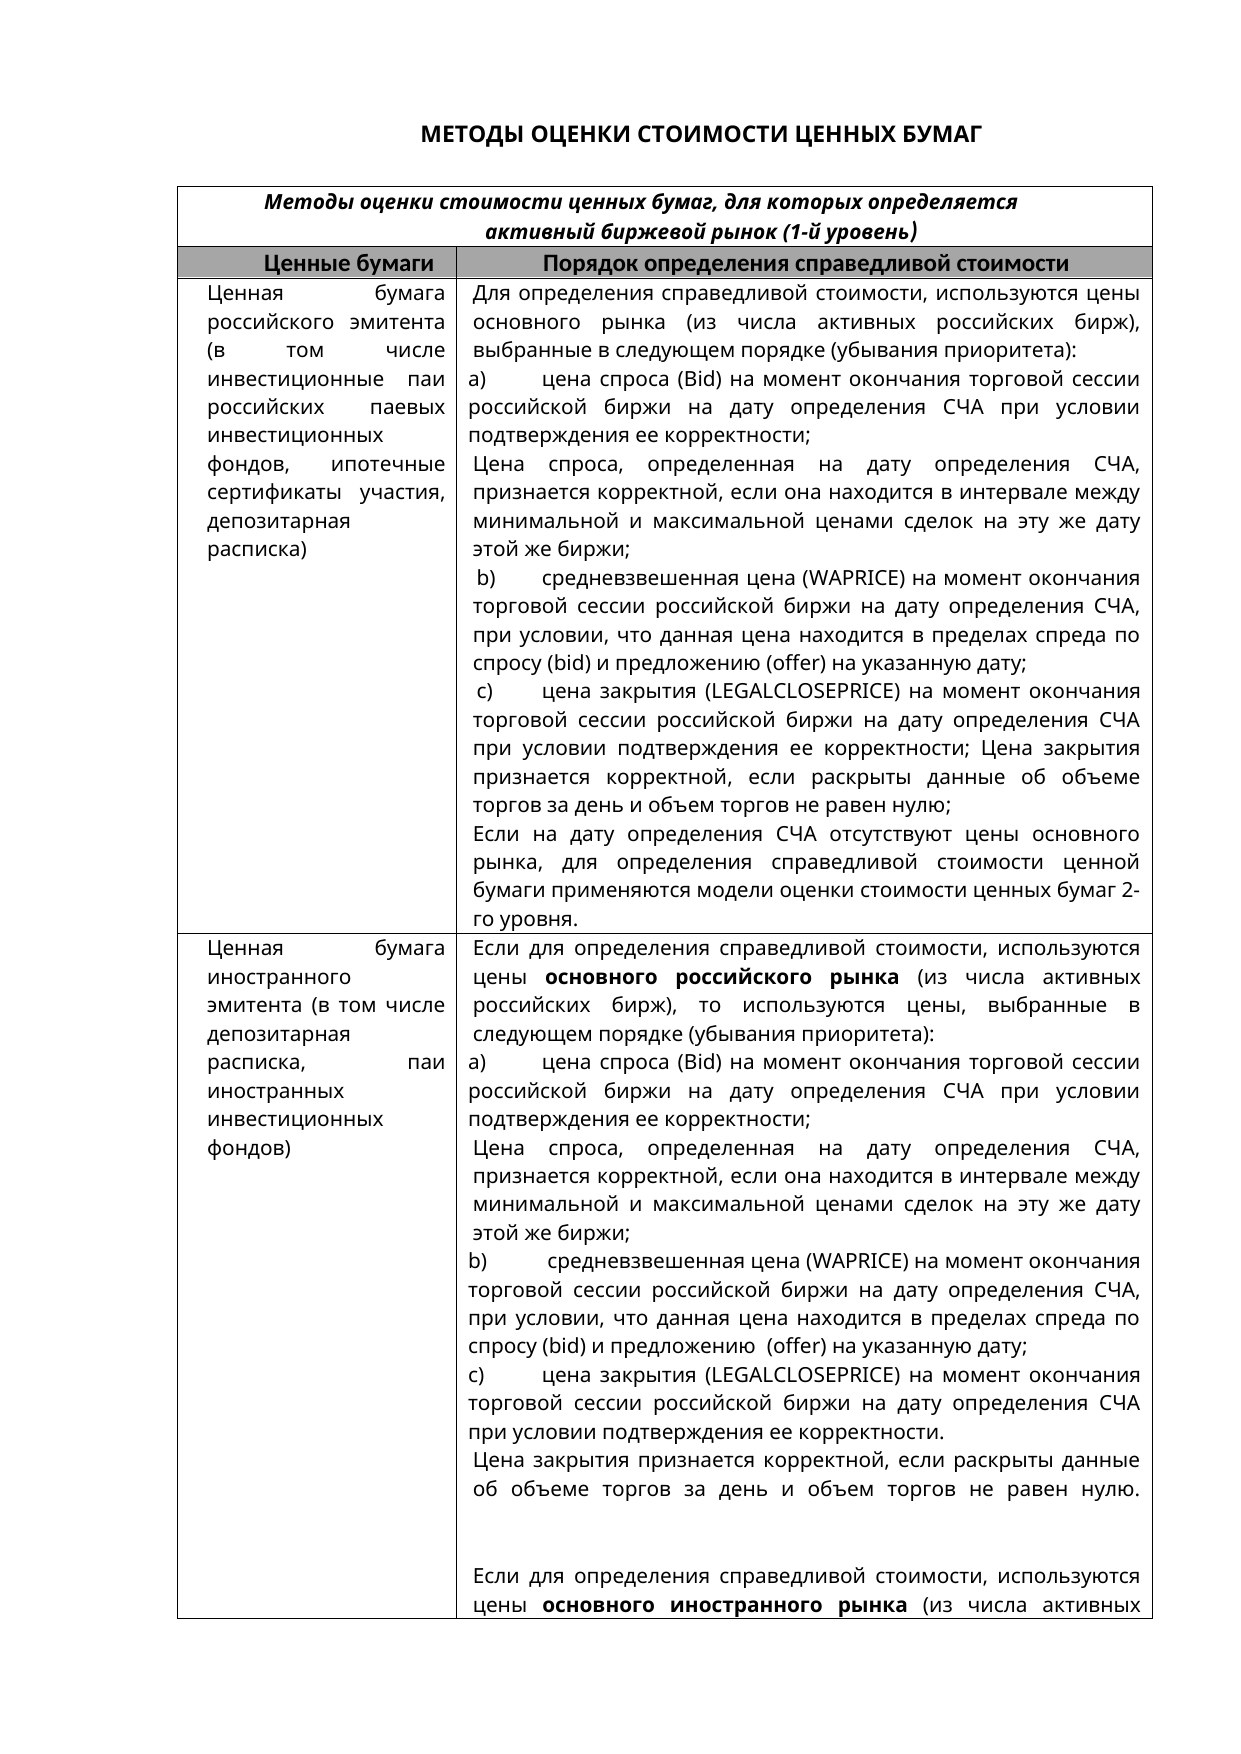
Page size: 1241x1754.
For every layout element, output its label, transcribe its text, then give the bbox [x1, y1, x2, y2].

table_cell Ценные бумаги [178, 247, 456, 277]
table_cell Для определения справедливой стоимости, используются цены основного рынка (из числа активных российских бирж), выбранные в следующем порядке (убывания приоритета): цена спроса (Bid) на момент окончания торговой сессии российской биржи на дату определения СЧА при условии подтверждения ее корректности; Цена спроса, определенная на дату определения СЧА, признается корректной, если она находится в интервале между минимальной и максимальной ценами сделок на эту же дату этой же биржи; средневзвешенная цена (WAPRICE) на момент окончания торговой сессии российской биржи на дату определения СЧА, при условии, что данная цена находится в пределах спреда по спросу (bid) и предложению (offer) на указанную дату; цена закрытия (LEGALCLOSEPRICE) на момент окончания торговой сессии российской биржи на дату определения СЧА при условии подтверждения ее корректности; Цена закрытия признается корректной, если раскрыты данные об объеме торгов за день и объем торгов не равен нулю; Если на дату определения СЧА отсутствуют цены основного рынка, для определения справедливой стоимости ценной бумаги применяются модели оценки стоимости ценных бумаг 2-го уровня. [457, 279, 1152, 932]
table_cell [178, 934, 456, 1618]
text МЕТОДЫ ОЦЕНКИ СТОИМОСТИ ЦЕННЫХ БУМАГ [177, 118, 1152, 149]
table_cell Порядок определения справедливой стоимости [457, 247, 1152, 277]
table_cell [457, 934, 1152, 1618]
table_header Методы оценки стоимости ценных бумаг, для которых определяется активный биржевой рынок (1-й уровень) [178, 187, 1152, 246]
table_cell Ценная бумага российского эмитента (в том числе инвестиционные паи российских паевых инвестиционных фондов, ипотечные сертификаты участия, депозитарная расписка) [178, 279, 456, 932]
